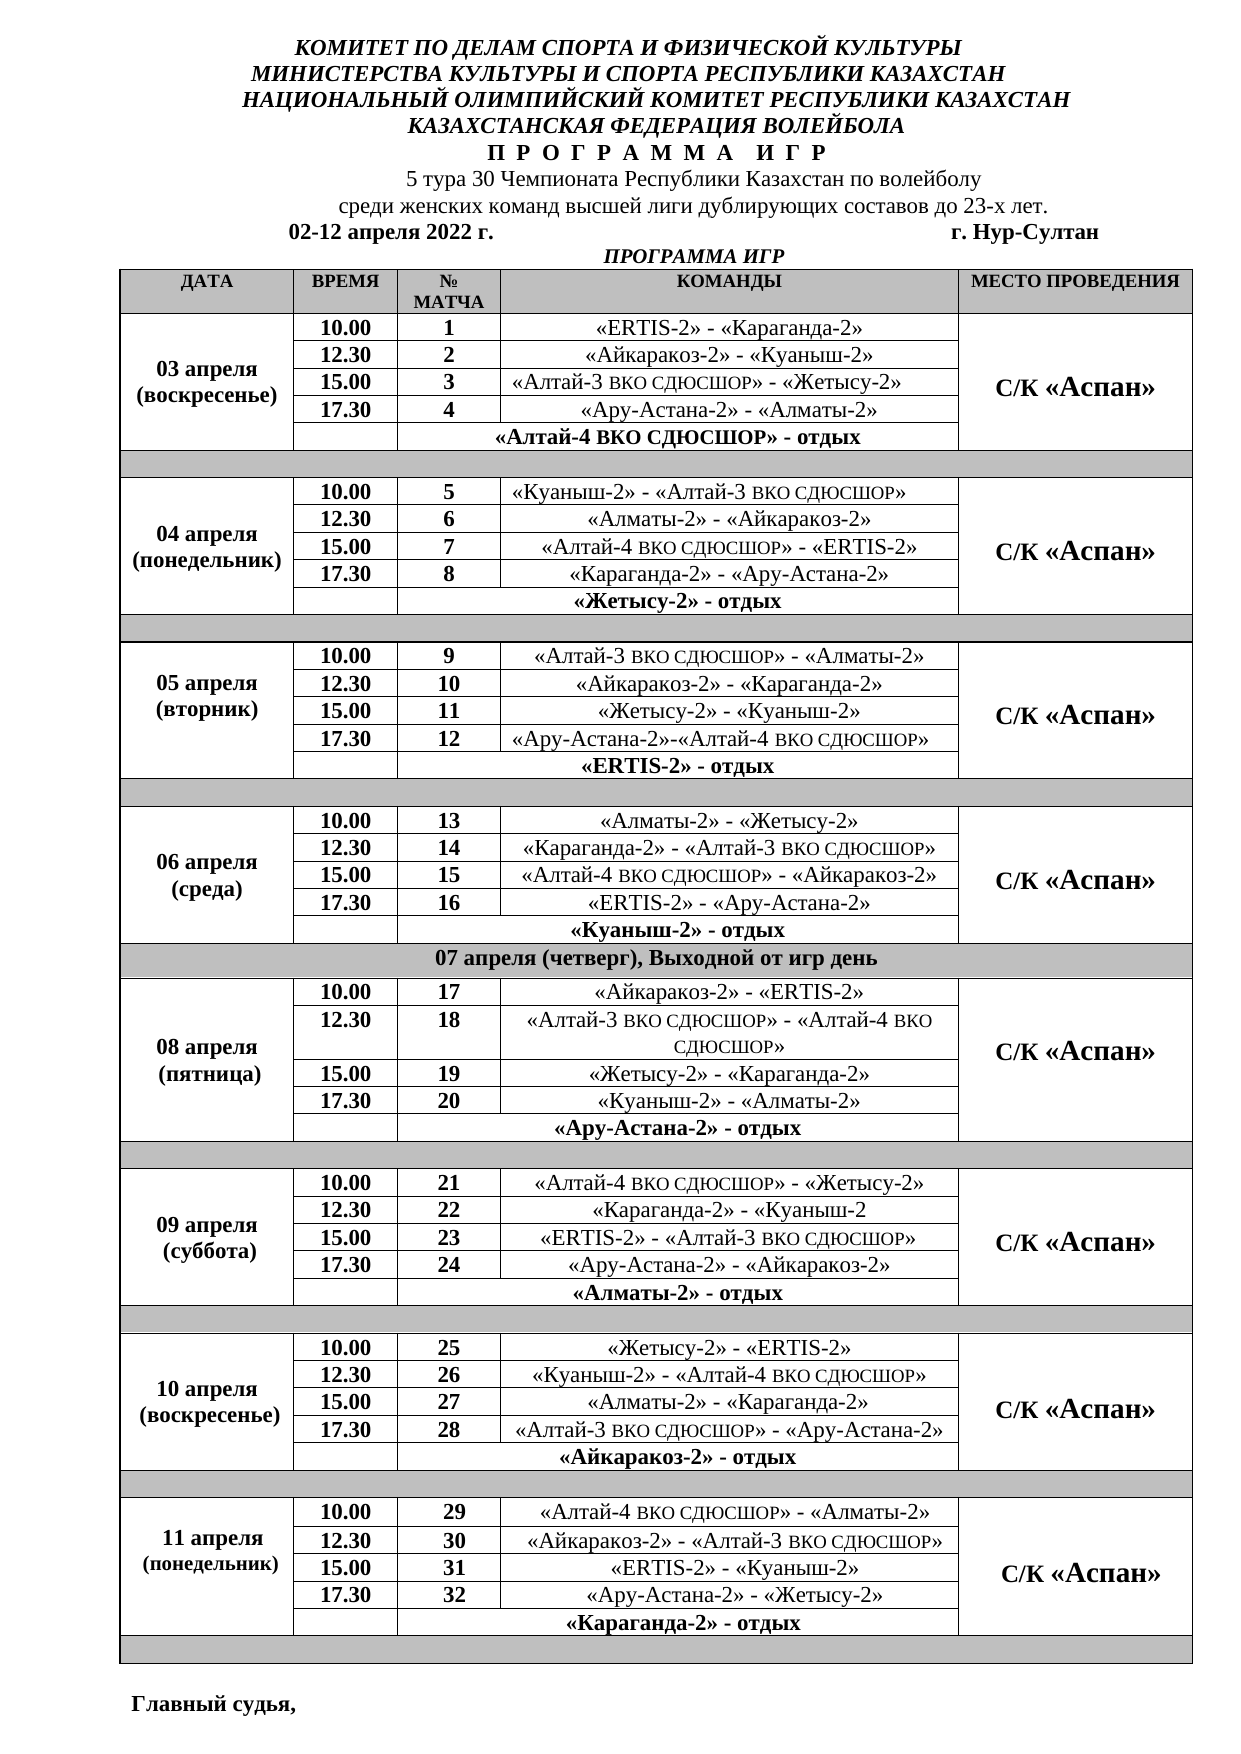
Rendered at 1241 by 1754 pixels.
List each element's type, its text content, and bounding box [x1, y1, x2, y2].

table_cell 29 [398, 1498, 500, 1526]
table_cell «Жетысу-2» - «ЕRTIS-2» [501, 1334, 958, 1360]
table_cell «Алтай-3 ВКО СДЮСШОР» - «Жетысу-2» [501, 369, 958, 395]
table_cell 26 [398, 1361, 500, 1387]
table_cell 08 апреля (пятница) [121, 979, 293, 1141]
table_cell [121, 1306, 1192, 1332]
table_cell С/К «Аспан» [959, 314, 1192, 449]
table_cell «Ару-Астана-2» - «Жетысу-2» [501, 1582, 958, 1608]
text 5 тура 30 Чемпионата Республики Казахстан по волейболу [131, 165, 1181, 192]
table_cell 28 [398, 1416, 500, 1442]
table_cell 15.00 [294, 862, 397, 888]
table_cell С/К «Аспан» [959, 1498, 1192, 1635]
table_cell 10.00 [294, 314, 397, 340]
table_cell 23 [398, 1224, 500, 1250]
text ПРОГРАММА ИГР [206, 244, 1181, 268]
table_cell [121, 1471, 1192, 1497]
table_cell «Куаныш-2» - отдых [398, 916, 958, 943]
table_cell 15.00 [294, 533, 397, 559]
table_cell [294, 1279, 397, 1305]
table_cell «Алтай-4 ВКО СДЮСШОР» - «ЕRTIS-2» [501, 533, 958, 559]
text КОМИТЕТ ПО ДЕЛАМ СПОРТА И ФИЗИЧЕСКОЙ КУЛЬТУРЫ [75, 33, 1181, 60]
table_cell 3 [398, 369, 500, 395]
table_cell 7 [398, 533, 500, 559]
table_cell «Алтай-3 ВКО СДЮСШОР» - «Ару-Астана-2» [501, 1416, 958, 1442]
table_cell «Караганда-2» - «Ару-Астана-2» [501, 560, 958, 587]
table_cell 12.30 [294, 834, 397, 861]
table_cell 12.30 [294, 1361, 397, 1387]
table_cell «Алтай-4 ВКО СДЮСШОР» - «Алматы-2» [501, 1498, 958, 1526]
table_cell [294, 588, 397, 614]
table_cell «Алматы-2» - «Жетысу-2» [501, 807, 958, 833]
table_cell 21 [398, 1169, 500, 1196]
table_cell 15 [398, 862, 500, 888]
table_cell [294, 1443, 397, 1469]
table_cell 10.00 [294, 478, 397, 504]
table_cell 8 [398, 560, 500, 587]
table_cell 13 [398, 807, 500, 833]
table_header КОМАНДЫ [501, 270, 958, 313]
table_cell 12.30 [294, 670, 397, 696]
table_cell 12.30 [294, 341, 397, 367]
text МИНИСТЕРСТВА КУЛЬТУРЫ И СПОРТА РЕСПУБЛИКИ КАЗАХСТАН [75, 60, 1181, 86]
table_cell 10.00 [294, 1169, 397, 1196]
table_cell 17.30 [294, 1251, 397, 1278]
table_cell С/К «Аспан» [959, 643, 1192, 778]
table_cell 16 [398, 889, 500, 915]
table_cell С/К «Аспан» [959, 1169, 1192, 1305]
table_cell 14 [398, 834, 500, 861]
table_cell «Жетысу-2» - отдых [398, 588, 958, 614]
table_cell 31 [398, 1554, 500, 1581]
table_cell 10.00 [294, 1334, 397, 1360]
table_cell [121, 451, 1192, 477]
table_cell 12.30 [294, 1197, 397, 1223]
table_cell «Айкаракоз-2» - «Караганда-2» [501, 670, 958, 696]
text Главный судья, [131, 1690, 1181, 1716]
table_cell 27 [398, 1388, 500, 1415]
text НАЦИОНАЛЬНЫЙ ОЛИМПИЙСКИЙ КОМИТЕТ РЕСПУБЛИКИ КАЗАХСТАН [131, 86, 1181, 113]
table_header ВРЕМЯ [294, 270, 397, 313]
table_cell 05 апреля (вторник) [121, 643, 293, 778]
table_cell 32 [398, 1582, 500, 1608]
table_cell «ЕRTIS-2» - отдых [398, 752, 958, 778]
table_cell 12 [398, 725, 500, 751]
table_cell 03 апреля (воскресенье) [121, 314, 293, 449]
table_cell «Куаныш-2» - «Алматы-2» [501, 1087, 958, 1113]
table_cell 9 [398, 643, 500, 669]
table_cell «Куаныш-2» - «Алтай-4 ВКО СДЮСШОР» [501, 1361, 958, 1387]
table_cell 10 [398, 670, 500, 696]
table_cell 15.00 [294, 369, 397, 395]
table_cell «ЕRTIS-2» - «Куаныш-2» [501, 1554, 958, 1581]
table_cell 15.00 [294, 1060, 397, 1086]
text среди женских команд высшей лиги дублирующих составов до 23-х лет. [131, 192, 1181, 218]
table_cell 15.00 [294, 697, 397, 723]
table_cell 10.00 [294, 807, 397, 833]
table_cell «Алтай-4 ВКО СДЮСШОР» - «Жетысу-2» [501, 1169, 958, 1196]
table_cell «Куаныш-2» - «Алтай-3 ВКО СДЮСШОР» [501, 478, 958, 504]
table_cell 15.00 [294, 1554, 397, 1581]
table_cell 25 [398, 1334, 500, 1360]
table_cell 24 [398, 1251, 500, 1278]
table_cell «Алтай-4 ВКО СДЮСШОР» - отдых [398, 423, 958, 449]
table_cell [294, 752, 397, 778]
table_cell «Караганда-2» - «Алтай-3 ВКО СДЮСШОР» [501, 834, 958, 861]
table_cell 17.30 [294, 725, 397, 751]
table_cell 18 [398, 1006, 500, 1058]
table_cell 5 [398, 478, 500, 504]
table_cell «Жетысу-2» - «Караганда-2» [501, 1060, 958, 1086]
table_cell 6 [398, 505, 500, 532]
table_cell С/К «Аспан» [959, 807, 1192, 943]
table_cell [121, 1142, 1192, 1168]
table_cell 17.30 [294, 889, 397, 915]
table_cell «Алматы-2» - «Айкаракоз-2» [501, 505, 958, 532]
table_cell 10.00 [294, 643, 397, 669]
table_cell «Ару-Астана-2» - отдых [398, 1114, 958, 1141]
table_cell 11 [398, 697, 500, 723]
table_header МЕСТО ПРОВЕДЕНИЯ [959, 270, 1192, 313]
table_cell «Айкаракоз-2» - отдых [398, 1443, 958, 1469]
table_cell «Алматы-2» - отдых [398, 1279, 958, 1305]
table_cell 06 апреля (среда) [121, 807, 293, 943]
table_cell С/К «Аспан» [959, 478, 1192, 614]
table_cell 19 [398, 1060, 500, 1086]
table_cell 17 [398, 979, 500, 1005]
table_cell 10.00 [294, 1498, 397, 1526]
table_cell «Жетысу-2» - «Куаныш-2» [501, 697, 958, 723]
table_cell 2 [398, 341, 500, 367]
table_cell «ЕRTIS-2» - «Алтай-3 ВКО СДЮСШОР» [501, 1224, 958, 1250]
table_cell [121, 779, 1192, 806]
table_header № МАТЧА [398, 270, 500, 313]
table_cell [294, 1609, 397, 1635]
table_cell С/К «Аспан» [959, 1334, 1192, 1469]
table_cell [121, 615, 1192, 641]
table_cell «Ару-Астана-2» - «Айкаракоз-2» [501, 1251, 958, 1278]
table_cell 15.00 [294, 1388, 397, 1415]
text П Р О Г Р А М М А И Г Р [131, 139, 1181, 165]
table_cell «Айкаракоз-2» - «Алтай-3 ВКО СДЮСШОР» [501, 1527, 958, 1553]
table_cell «Ару-Астана-2» - «Алматы-2» [501, 396, 958, 422]
table_cell 17.30 [294, 1582, 397, 1608]
table_cell «Караганда-2» - «Куаныш-2 [501, 1197, 958, 1223]
table_cell 17.30 [294, 560, 397, 587]
table_cell 09 апреля (суббота) [121, 1169, 293, 1305]
table_cell [294, 423, 397, 449]
table_cell 17.30 [294, 1416, 397, 1442]
table_cell «Айкаракоз-2» - «ЕRTIS-2» [501, 979, 958, 1005]
table_cell 30 [398, 1527, 500, 1553]
table_cell [294, 916, 397, 943]
table_cell «ЕRTIS-2» - «Ару-Астана-2» [501, 889, 958, 915]
table_cell [294, 1114, 397, 1141]
table_cell 10 апреля (воскресенье) [121, 1334, 293, 1469]
table_cell «Ару-Астана-2»-«Алтай-4 ВКО СДЮСШОР» [501, 725, 958, 751]
table_cell «ЕRTIS-2» - «Караганда-2» [501, 314, 958, 340]
table_cell 10.00 [294, 979, 397, 1005]
table_cell 12.30 [294, 1006, 397, 1058]
table_cell 12.30 [294, 1527, 397, 1553]
table_cell 04 апреля (понедельник) [121, 478, 293, 614]
text 02-12 апреля 2022 г. г. Нур-Султан [131, 218, 1181, 244]
table_cell «Караганда-2» - отдых [398, 1609, 958, 1635]
table_cell 12.30 [294, 505, 397, 532]
table_header ДАТА [121, 270, 293, 313]
table_cell 4 [398, 396, 500, 422]
table_cell «Айкаракоз-2» - «Куаныш-2» [501, 341, 958, 367]
table_cell С/К «Аспан» [959, 979, 1192, 1141]
table_cell 07 апреля (четверг), Выходной от игр день [121, 944, 1192, 977]
table_cell «Алтай-3 ВКО СДЮСШОР» - «Алтай-4 ВКО СДЮСШОР» [501, 1006, 958, 1058]
table_cell 11 апреля (понедельник) [121, 1498, 293, 1635]
table_cell 22 [398, 1197, 500, 1223]
text КАЗАХСТАНСКАЯ ФЕДЕРАЦИЯ ВОЛЕЙБОЛА [131, 113, 1181, 139]
table_cell «Алтай-4 ВКО СДЮСШОР» - «Айкаракоз-2» [501, 862, 958, 888]
table_cell 15.00 [294, 1224, 397, 1250]
table_cell «Алматы-2» - «Караганда-2» [501, 1388, 958, 1415]
table_cell 17.30 [294, 1087, 397, 1113]
table_cell «Алтай-3 ВКО СДЮСШОР» - «Алматы-2» [501, 643, 958, 669]
table_cell 1 [398, 314, 500, 340]
table_cell 17.30 [294, 396, 397, 422]
table_cell 20 [398, 1087, 500, 1113]
table_cell [121, 1636, 1192, 1663]
